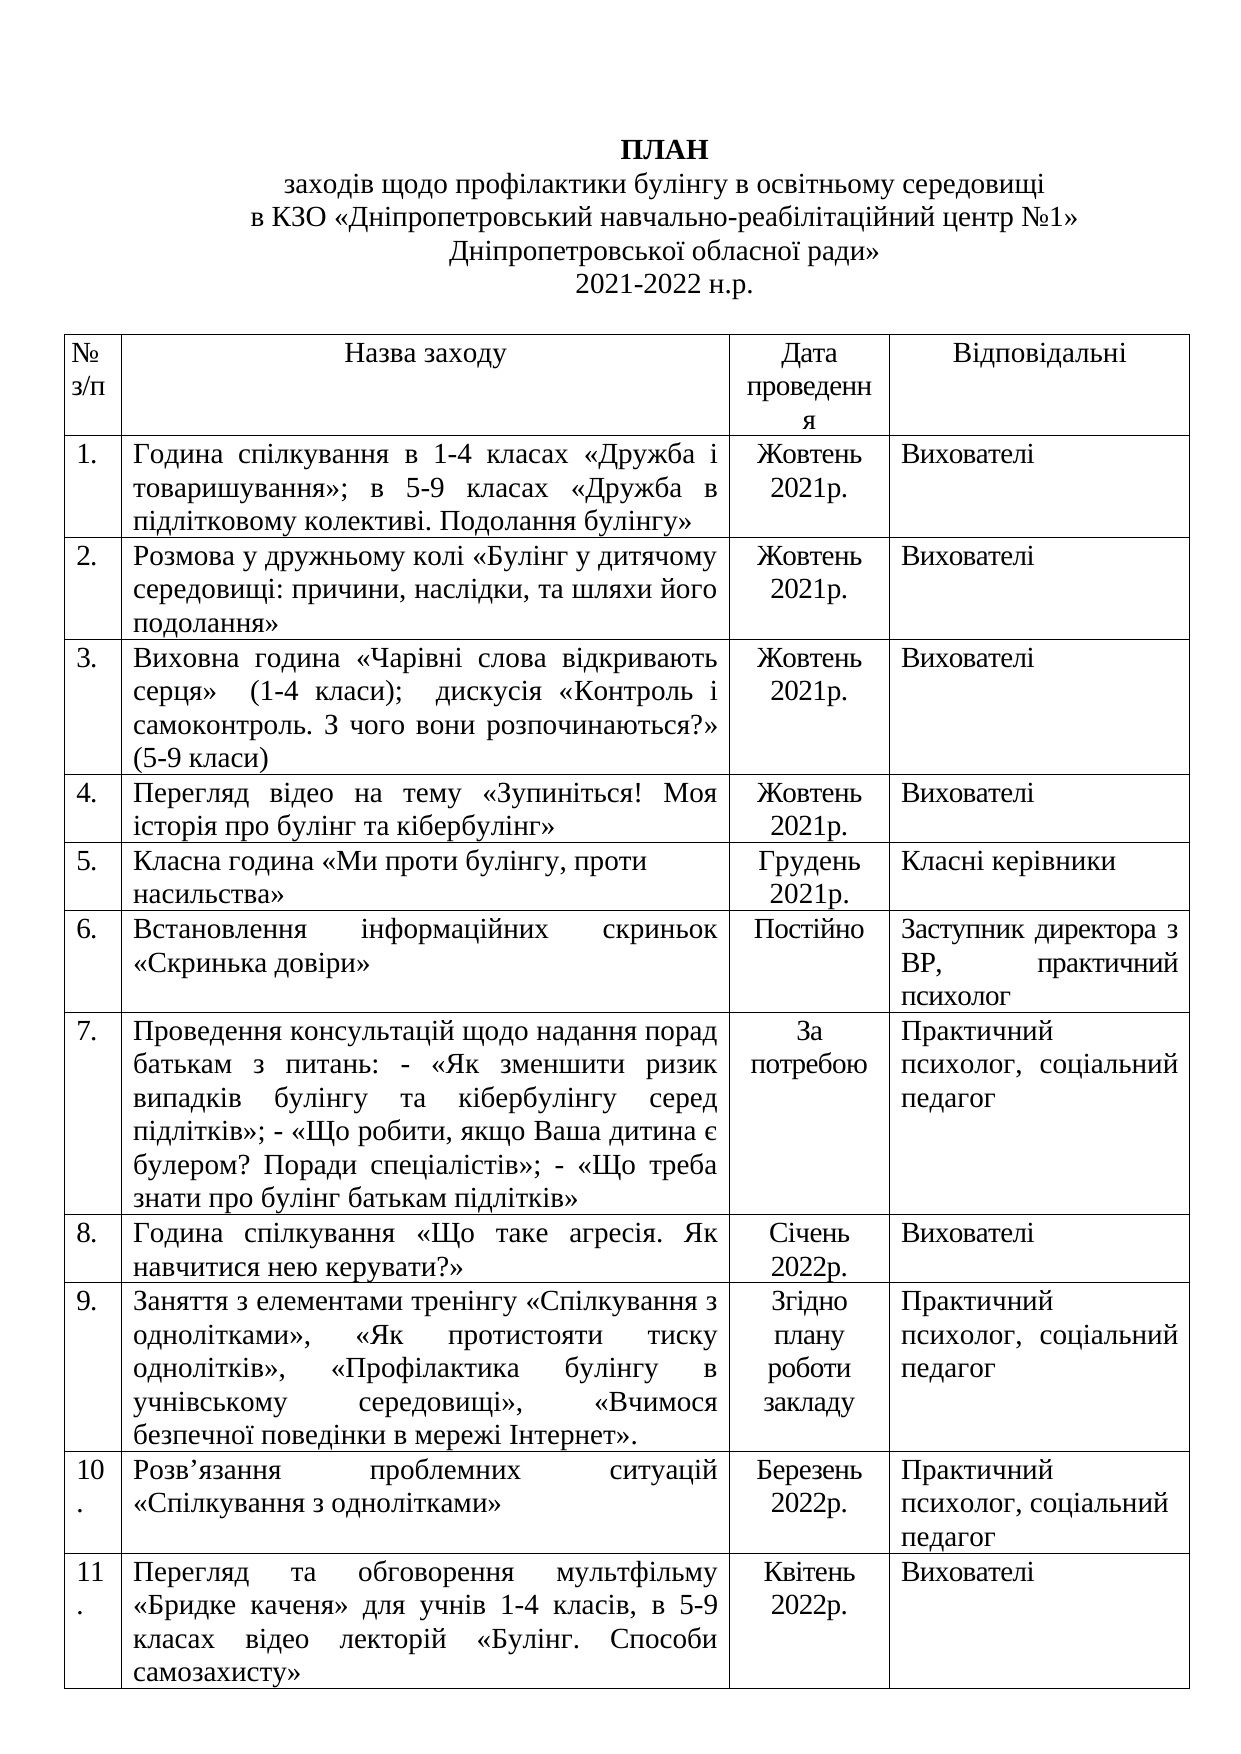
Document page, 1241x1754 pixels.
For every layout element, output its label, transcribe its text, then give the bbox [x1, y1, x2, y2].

table_cell Практичний психолог, соціальний педагог [890, 1452, 1189, 1553]
table_cell Вихователі [890, 538, 1189, 639]
table_cell Грудень 2021р. [730, 843, 889, 910]
table_cell За потребою [730, 1013, 889, 1214]
table_cell Розв’язання проблемних ситуацій «Спілкування з однолітками» [122, 1452, 729, 1553]
table_cell Перегляд відео на тему «Зупиніться! Моя історія про булінг та кібербулінг» [122, 775, 729, 842]
table_cell Виховна година «Чарівні слова відкривають серця» (1-4 класи); дискусія «Контроль і самоконтроль. З чого вони розпочинаються?» (5-9 класи) [122, 640, 729, 774]
table_cell Година спілкування в 1-4 класах «Дружба і товаришування»; в 5-9 класах «Дружба в підлітковому колективі. Подолання булінгу» [122, 436, 729, 537]
table_header Назва заходу [122, 335, 729, 435]
table_cell Жовтень 2021р. [730, 775, 889, 842]
table_cell 4. [65, 775, 121, 842]
table_cell Розмова у дружньому колі «Булінг у дитячому середовищі: причини, наслідки, та шляхи його подолання» [122, 538, 729, 639]
table_cell 7. [65, 1013, 121, 1214]
text 2021-2022 н.р. [177, 267, 1152, 300]
table_cell Заняття з елементами тренінгу «Спілкування з однолітками», «Як протистояти тиску однолітків», «Профілактика булінгу в учнівському середовищі», «Вчимося безпечної поведінки в мережі Інтернет». [122, 1283, 729, 1451]
table_cell Вихователі [890, 640, 1189, 774]
table_cell 5. [65, 843, 121, 910]
table_cell Класні керівники [890, 843, 1189, 910]
table_cell Жовтень 2021р. [730, 640, 889, 774]
table_cell Вихователі [890, 436, 1189, 537]
table_header Дата проведення [730, 335, 889, 435]
table_header № з/п [65, 335, 121, 435]
table_cell Згідно плану роботи закладу [730, 1283, 889, 1451]
table_header Відповідальні [890, 335, 1189, 435]
table_cell Жовтень 2021р. [730, 538, 889, 639]
table_cell Практичний психолог, соціальний педагог [890, 1013, 1189, 1214]
table_cell Вихователі [890, 1215, 1189, 1282]
table_cell Постійно [730, 911, 889, 1012]
text в КЗО «Дніпропетровський навчально-реабілітаційний центр №1» Дніпропетровської обласної ради» [177, 199, 1152, 267]
text заходів щодо профілактики булінгу в освітньому середовищі [177, 166, 1152, 199]
table_cell Година спілкування «Що таке агресія. Як навчитися нею керувати?» [122, 1215, 729, 1282]
table_cell 6. [65, 911, 121, 1012]
table_cell 3. [65, 640, 121, 774]
table_cell Практичний психолог, соціальний педагог [890, 1283, 1189, 1451]
table_cell Класна година «Ми проти булінгу, проти насильства» [122, 843, 729, 910]
table_cell Перегляд та обговорення мультфільму «Бридке каченя» для учнів 1-4 класів, в 5-9 класах відео лекторій «Булінг. Способи самозахисту» [122, 1554, 729, 1688]
table_cell Жовтень 2021р. [730, 436, 889, 537]
text ПЛАН [177, 132, 1152, 166]
table_cell 10. [65, 1452, 121, 1553]
table_cell 9. [65, 1283, 121, 1451]
table_cell Березень 2022р. [730, 1452, 889, 1553]
table_cell 2. [65, 538, 121, 639]
table_cell Вихователі [890, 1554, 1189, 1688]
table_cell Вихователі [890, 775, 1189, 842]
table_cell 1. [65, 436, 121, 537]
table_cell Заступник директора з ВР, практичний психолог [890, 911, 1189, 1012]
table_cell Січень 2022р. [730, 1215, 889, 1282]
table_cell Квітень 2022р. [730, 1554, 889, 1688]
table_cell 11. [65, 1554, 121, 1688]
table_cell 8. [65, 1215, 121, 1282]
table_cell Встановлення інформаційних скриньок «Скринька довіри» [122, 911, 729, 1012]
table_cell Проведення консультацій щодо надання порад батькам з питань: - «Як зменшити ризик випадків булінгу та кібербулінгу серед підлітків»; - «Що робити, якщо Ваша дитина є булером? Поради спеціалістів»; - «Що треба знати про булінг батькам підлітків» [122, 1013, 729, 1214]
